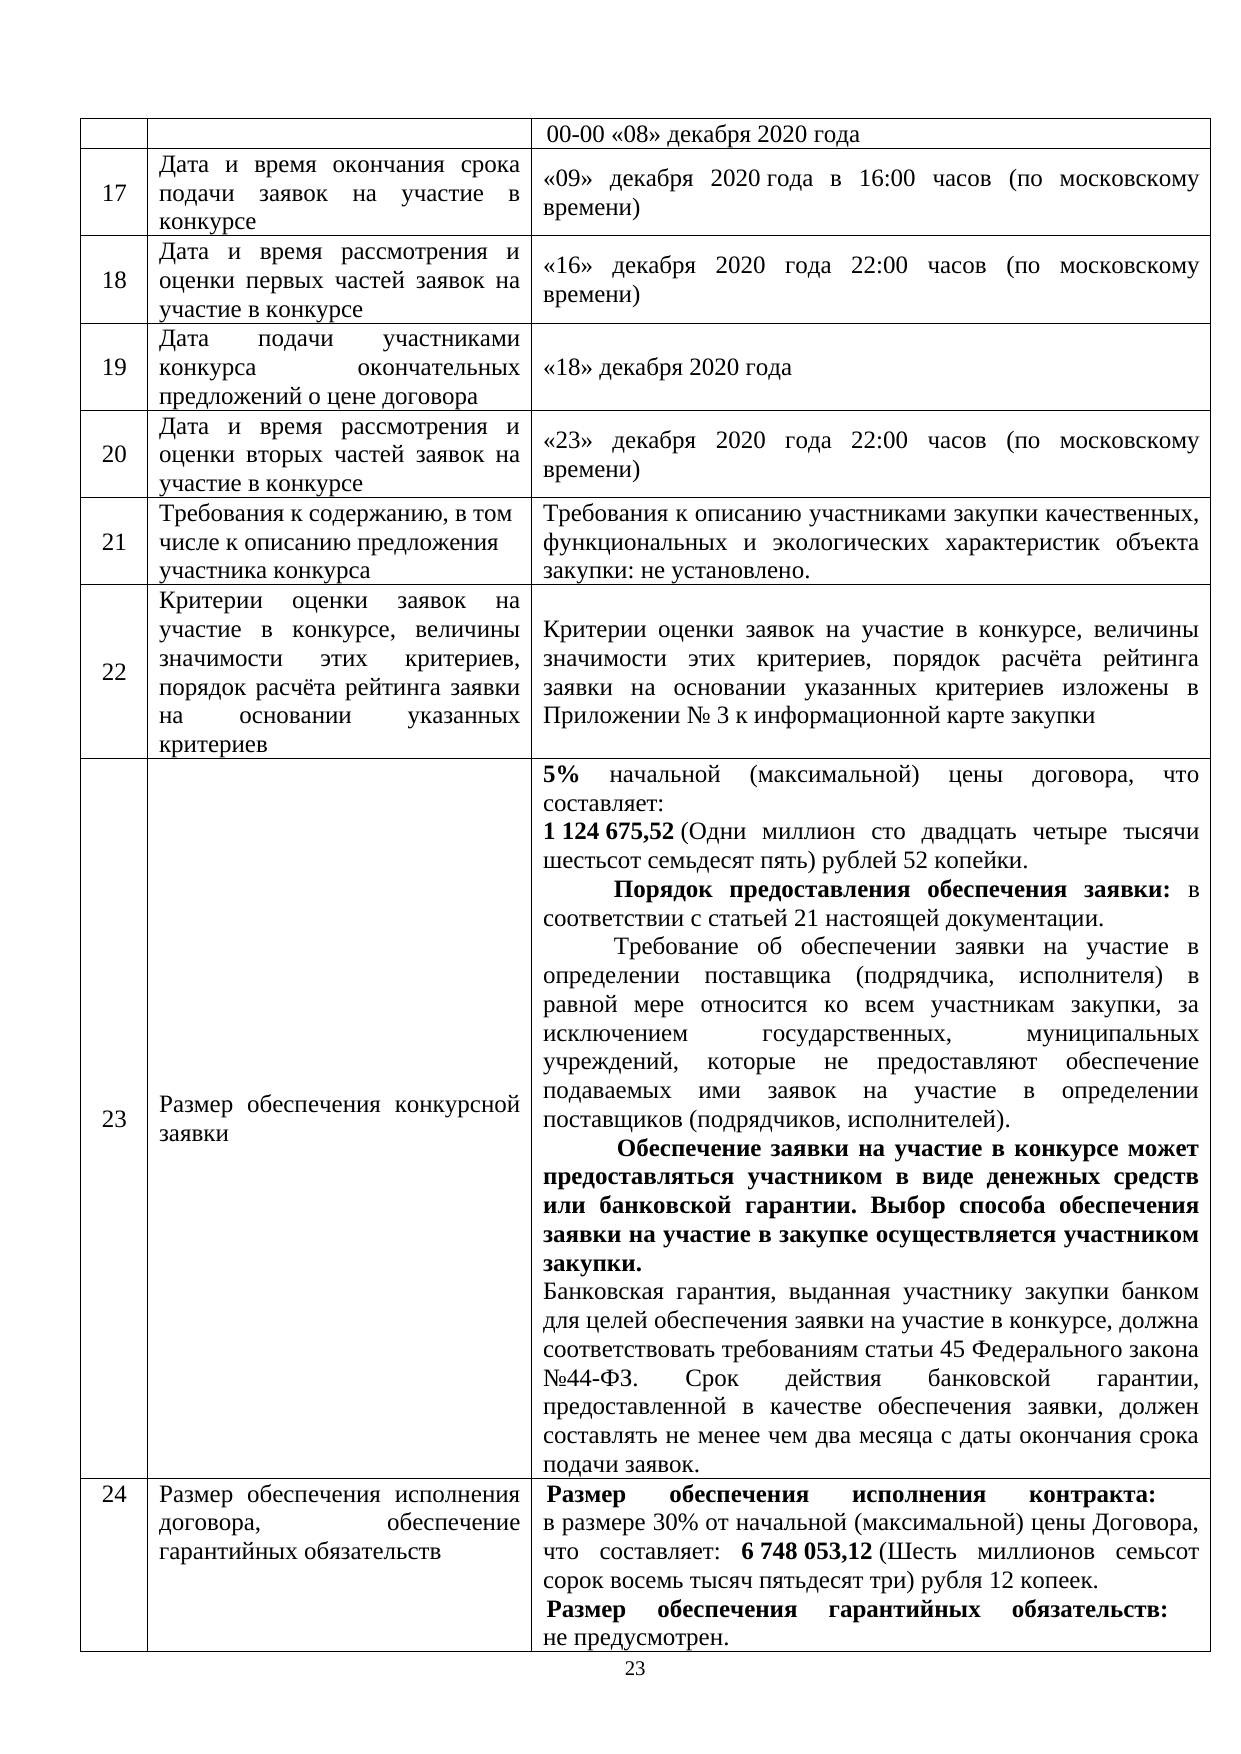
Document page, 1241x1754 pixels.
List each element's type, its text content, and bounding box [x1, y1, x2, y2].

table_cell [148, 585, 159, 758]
table_cell «16» декабря 2020 года 22:00 часов (по московскому времени) [532, 236, 1210, 322]
table_cell 23 [81, 759, 147, 1478]
table_cell 16 [81, 119, 147, 148]
table_cell 20 [81, 411, 147, 497]
table_cell «18» декабря 2020 года [532, 324, 1210, 410]
table_cell Размер обеспечения конкурсной заявки [148, 759, 531, 1478]
table_cell 21 [81, 498, 147, 584]
table_cell 18 [81, 236, 147, 322]
table_cell Дата и время рассмотрения и оценки вторых частей заявок на участие в конкурсе [148, 411, 531, 497]
table_cell 17 [81, 149, 147, 235]
table_cell 22 [81, 585, 147, 758]
table_cell Критерии оценки заявок на участие в конкурсе, величины значимости этих критериев, порядок расчёта рейтинга заявки на основании указанных критериев изложены в Приложении № 3 к информационной карте закупки [532, 585, 1210, 758]
table_cell Дата и время окончания срока подачи заявок на участие в конкурсе [148, 149, 531, 235]
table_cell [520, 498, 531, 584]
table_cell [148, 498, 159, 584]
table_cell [532, 119, 1210, 148]
table_cell Требования к описанию участниками закупки качественных, функциональных и экологических характеристик объекта закупки: не установлено. [532, 498, 1210, 584]
table_cell 5% начальной (максимальной) цены договора, что составляет: 1 124 675,52 (Одни миллион сто двадцать четыре тысячи шестьсот семьдесят пять) рублей 52 копейки. Порядок предоставления обеспечения заявки: в соответствии с статьей 21 настоящей документации. Требование об обеспечении заявки на участие в определении поставщика (подрядчика, исполнителя) в равной мере относится ко всем участникам закупки, за исключением государственных, муниципальных учреждений, которые не предоставляют обеспечение подаваемых ими заявок на участие в определении поставщиков (подрядчиков, исполнителей). Обеспечение заявки на участие в конкурсе может предоставляться участником в виде денежных средств или банковской гарантии. Выбор способа обеспечения заявки на участие в закупке осуществляется участником закупки. Банковская гарантия, выданная участнику закупки банком для целей обеспечения заявки на участие в конкурсе, должна соответствовать требованиям статьи 45 Федерального закона №44-ФЗ. Срок действия банковской гарантии, предоставленной в качестве обеспечения заявки, должен составлять не менее чем два месяца с даты окончания срока подачи заявок. [532, 759, 1210, 1478]
table_cell «09» декабря 2020 года в 16:00 часов (по московскому времени) [532, 149, 1210, 235]
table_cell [148, 1479, 531, 1651]
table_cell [532, 1479, 1210, 1651]
table_cell 24 [81, 1479, 147, 1651]
table_cell «23» декабря 2020 года 22:00 часов (по московскому времени) [532, 411, 1210, 497]
table_cell 19 [81, 324, 147, 410]
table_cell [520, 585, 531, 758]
table_cell Дата подачи участниками конкурса окончательных предложений о цене договора [148, 324, 531, 410]
table_cell Дата и время рассмотрения и оценки первых частей заявок на участие в конкурсе [148, 236, 531, 322]
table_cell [148, 119, 531, 148]
